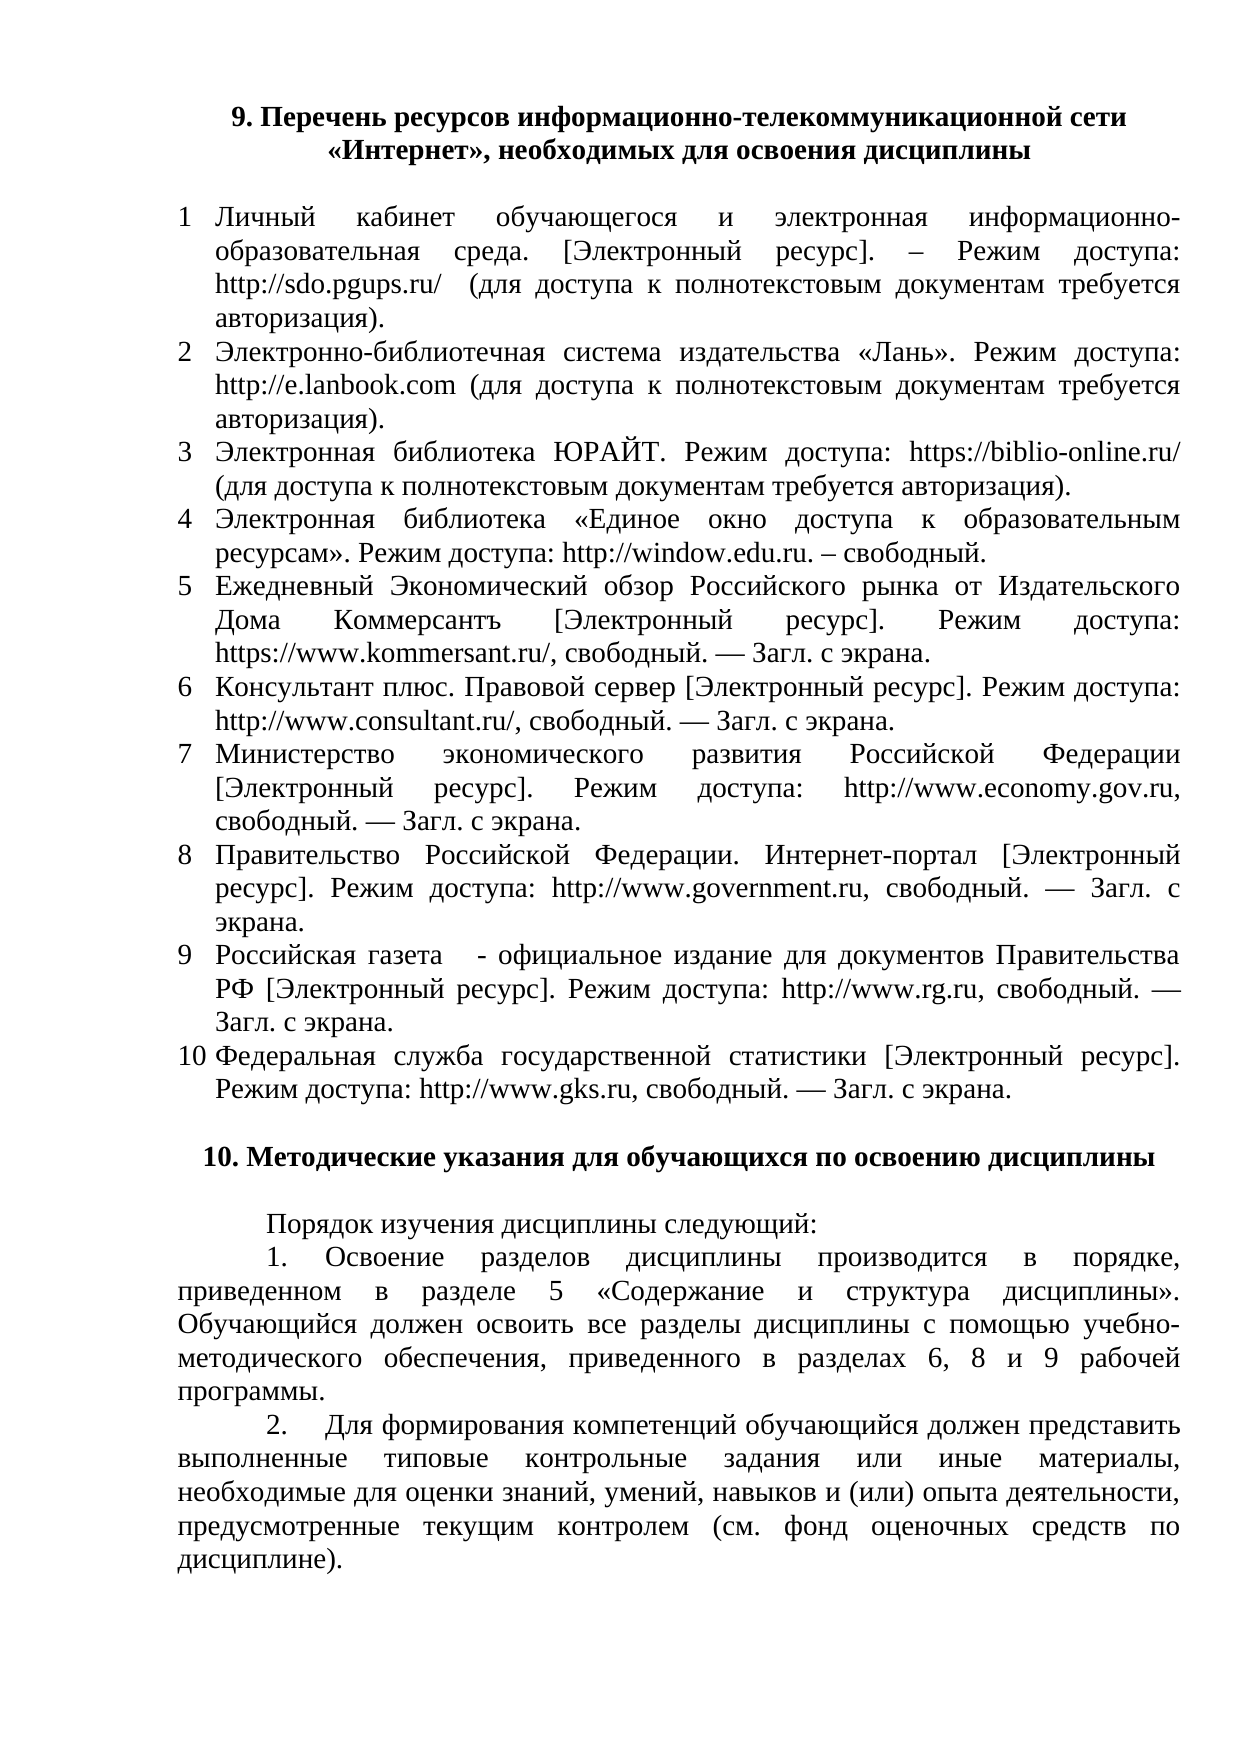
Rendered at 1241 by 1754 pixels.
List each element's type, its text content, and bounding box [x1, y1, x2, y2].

list Для формирования компетенций обучающийся должен представить выполненные типовые контрольные задания или иные материалы, необходимые для оценки знаний, умений, навыков и (или) опыта деятельности, предусмотренные текущим контролем (см. фонд оценочных средств по дисциплине). [177, 1407, 1181, 1575]
text Порядок изучения дисциплины следующий: [177, 1206, 1181, 1239]
list Министерство экономического развития Российской Федерации [Электронный ресурс]. Режим доступа: http://www.economy.gov.ru, свободный. — Загл. с экрана. [177, 736, 1181, 837]
text 9. Перечень ресурсов информационно-телекоммуникационной сети «Интернет», необходимых для освоения дисциплины [177, 99, 1181, 166]
list Российская газета - официальное издание для документов Правительства РФ [Электронный ресурс]. Режим доступа: http://www.rg.ru, свободный. — Загл. с экрана. [177, 937, 1181, 1038]
list Электронная библиотека «Единое окно доступа к образовательным ресурсам». Режим доступа: http://window.edu.ru. – свободный. [177, 501, 1181, 568]
list Освоение разделов дисциплины производится в порядке, приведенном в разделе 5 «Содержание и структура дисциплины». Обучающийся должен освоить все разделы дисциплины с помощью учебно-методического обеспечения, приведенного в разделах 6, 8 и 9 рабочей программы. [177, 1239, 1181, 1407]
list Ежедневный Экономический обзор Российского рынка от Издательского Дома Коммерсантъ [Электронный ресурс]. Режим доступа: https://www.kommersant.ru/, свободный. — Загл. с экрана. [177, 568, 1181, 669]
list Консультант плюс. Правовой сервер [Электронный ресурс]. Режим доступа: http://www.consultant.ru/, свободный. — Загл. с экрана. [177, 669, 1181, 736]
list Электронная библиотека ЮРАЙТ. Режим доступа: https://biblio-online.ru/ (для доступа к полнотекстовым документам требуется авторизация). [177, 434, 1181, 501]
list Правительство Российской Федерации. Интернет-портал [Электронный ресурс]. Режим доступа: http://www.government.ru, свободный. — Загл. с экрана. [177, 837, 1181, 937]
list Личный кабинет обучающегося и электронная информационно-образовательная среда. [Электронный ресурс]. – Режим доступа: http://sdo.pgups.ru/ (для доступа к полнотекстовым документам требуется авторизация). [177, 199, 1181, 334]
list Электронно-библиотечная система издательства «Лань». Режим доступа: http://e.lanbook.com (для доступа к полнотекстовым документам требуется авторизация). [177, 334, 1181, 434]
list Федеральная служба государственной статистики [Электронный ресурс]. Режим доступа: http://www.gks.ru, свободный. — Загл. с экрана. [177, 1038, 1181, 1105]
text 10. Методические указания для обучающихся по освоению дисциплины [177, 1139, 1181, 1172]
